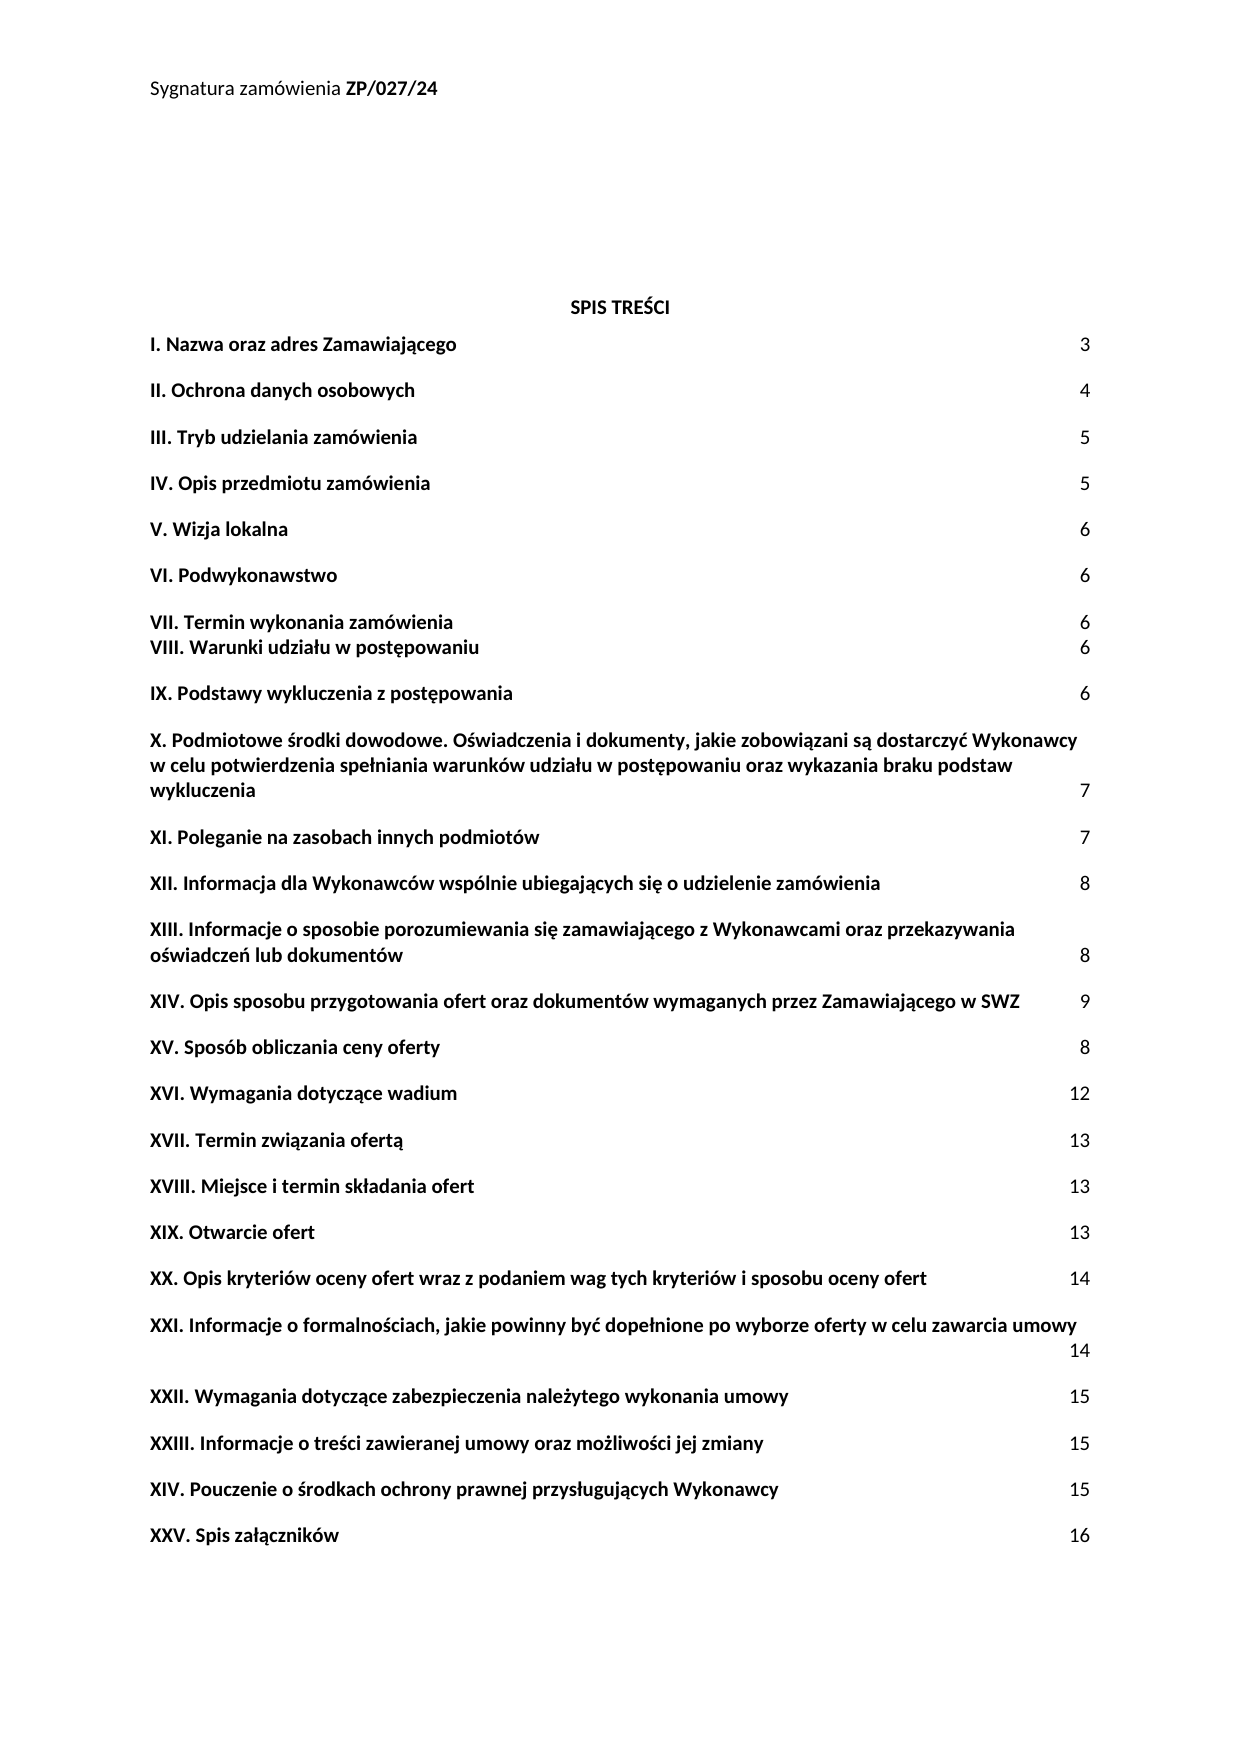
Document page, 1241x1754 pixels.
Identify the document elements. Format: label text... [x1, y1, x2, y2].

text SPIS TREŚCI [150, 294, 1090, 319]
